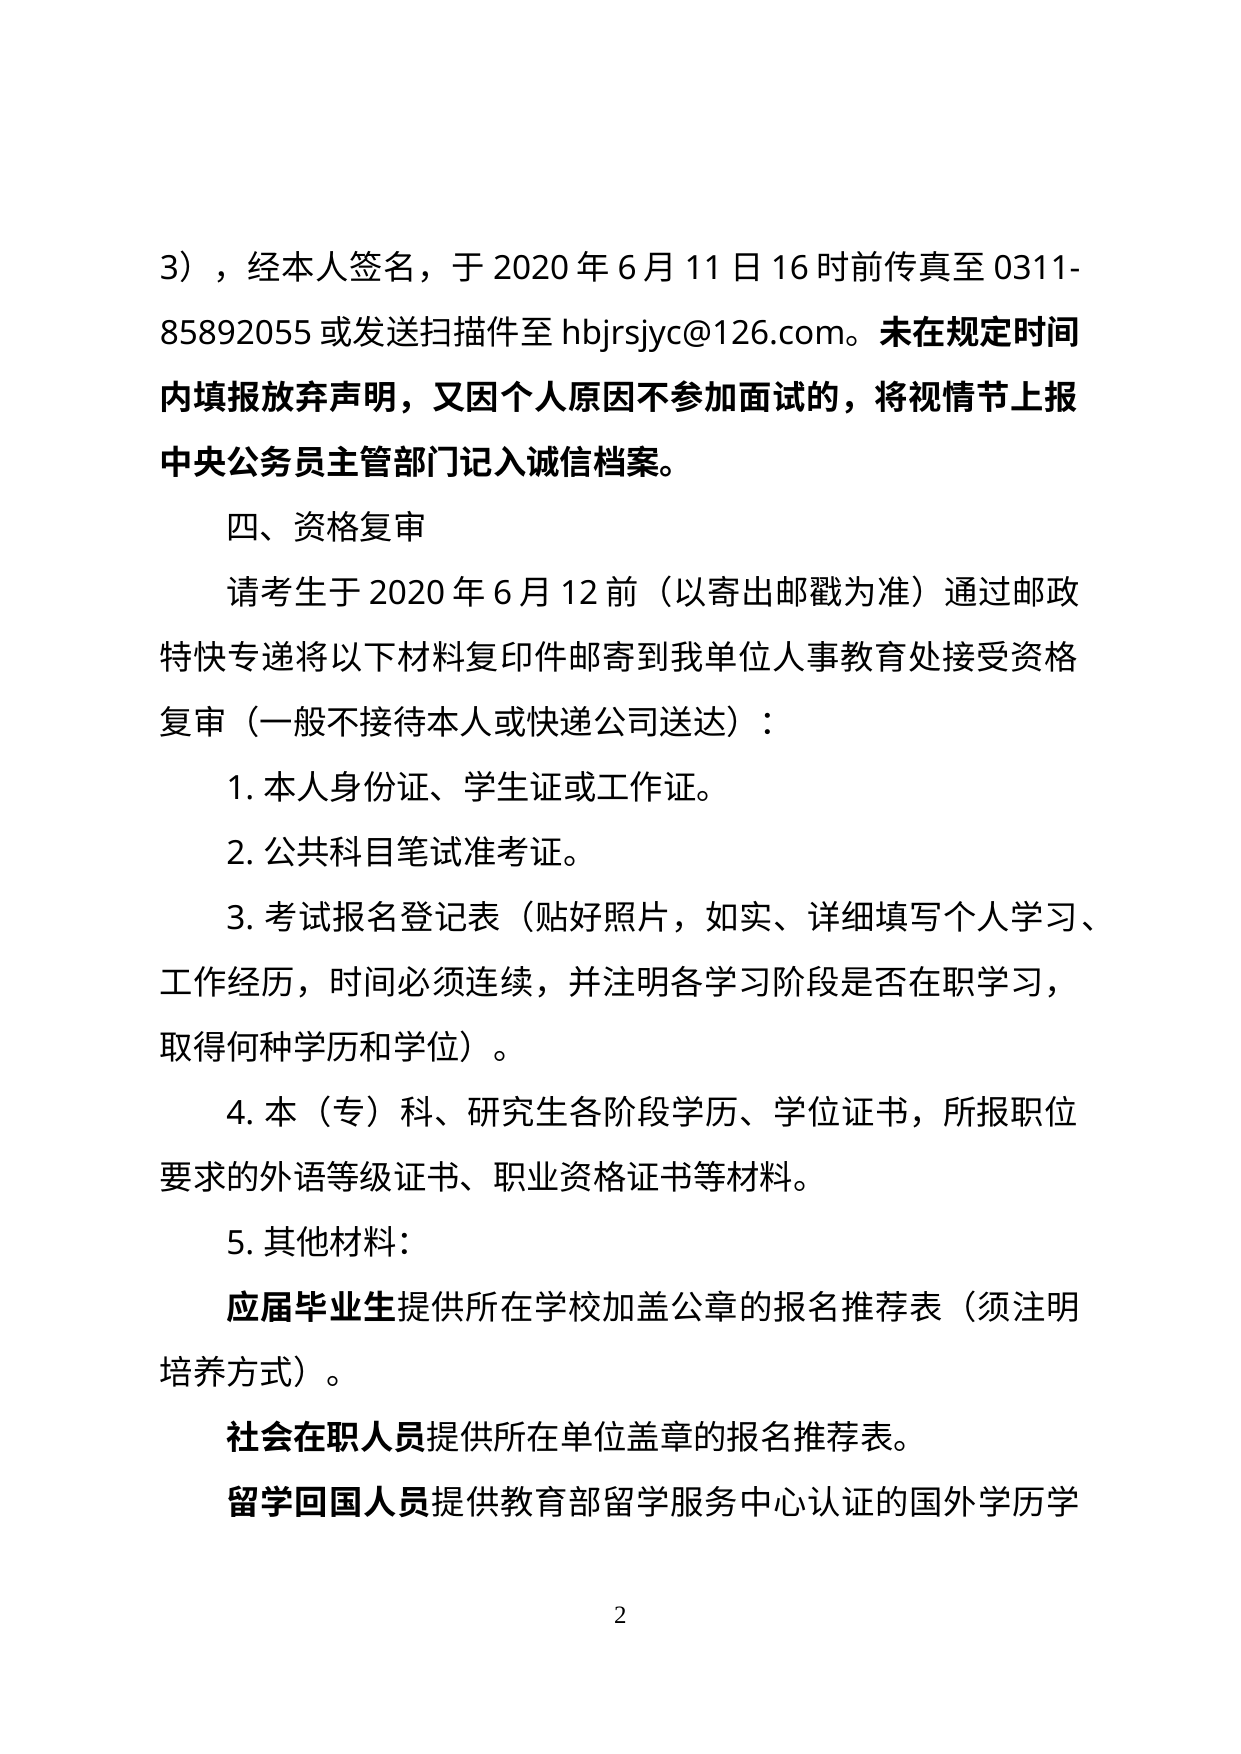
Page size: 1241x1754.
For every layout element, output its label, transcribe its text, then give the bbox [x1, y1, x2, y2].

text 1. 本人身份证、学生证或工作证。 [159, 753, 1081, 818]
text 应届毕业生提供所在学校加盖公章的报名推荐表（须注明培养方式）。 [159, 1273, 1081, 1403]
text 2. 公共科目笔试准考证。 [159, 818, 1081, 883]
text 社会在职人员提供所在单位盖章的报名推荐表。 [159, 1403, 1081, 1468]
text 四、资格复审 [159, 493, 1081, 558]
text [159, 1468, 1081, 1533]
text 4. 本（专）科、研究生各阶段学历、学位证书，所报职位要求的外语等级证书、职业资格证书等材料。 [159, 1078, 1081, 1208]
text 3. 考试报名登记表（贴好照片，如实、详细填写个人学习、工作经历，时间必须连续，并注明各学习阶段是否在职学习，取得何种学历和学位）。 [159, 883, 1081, 1078]
text 请考生于2020年6月12前（以寄出邮戳为准）通过邮政特快专递将以下材料复印件邮寄到我单位人事教育处接受资格复审（一般不接待本人或快递公司送达）： [159, 558, 1081, 753]
text 5. 其他材料： [159, 1208, 1081, 1273]
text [159, 233, 1081, 493]
